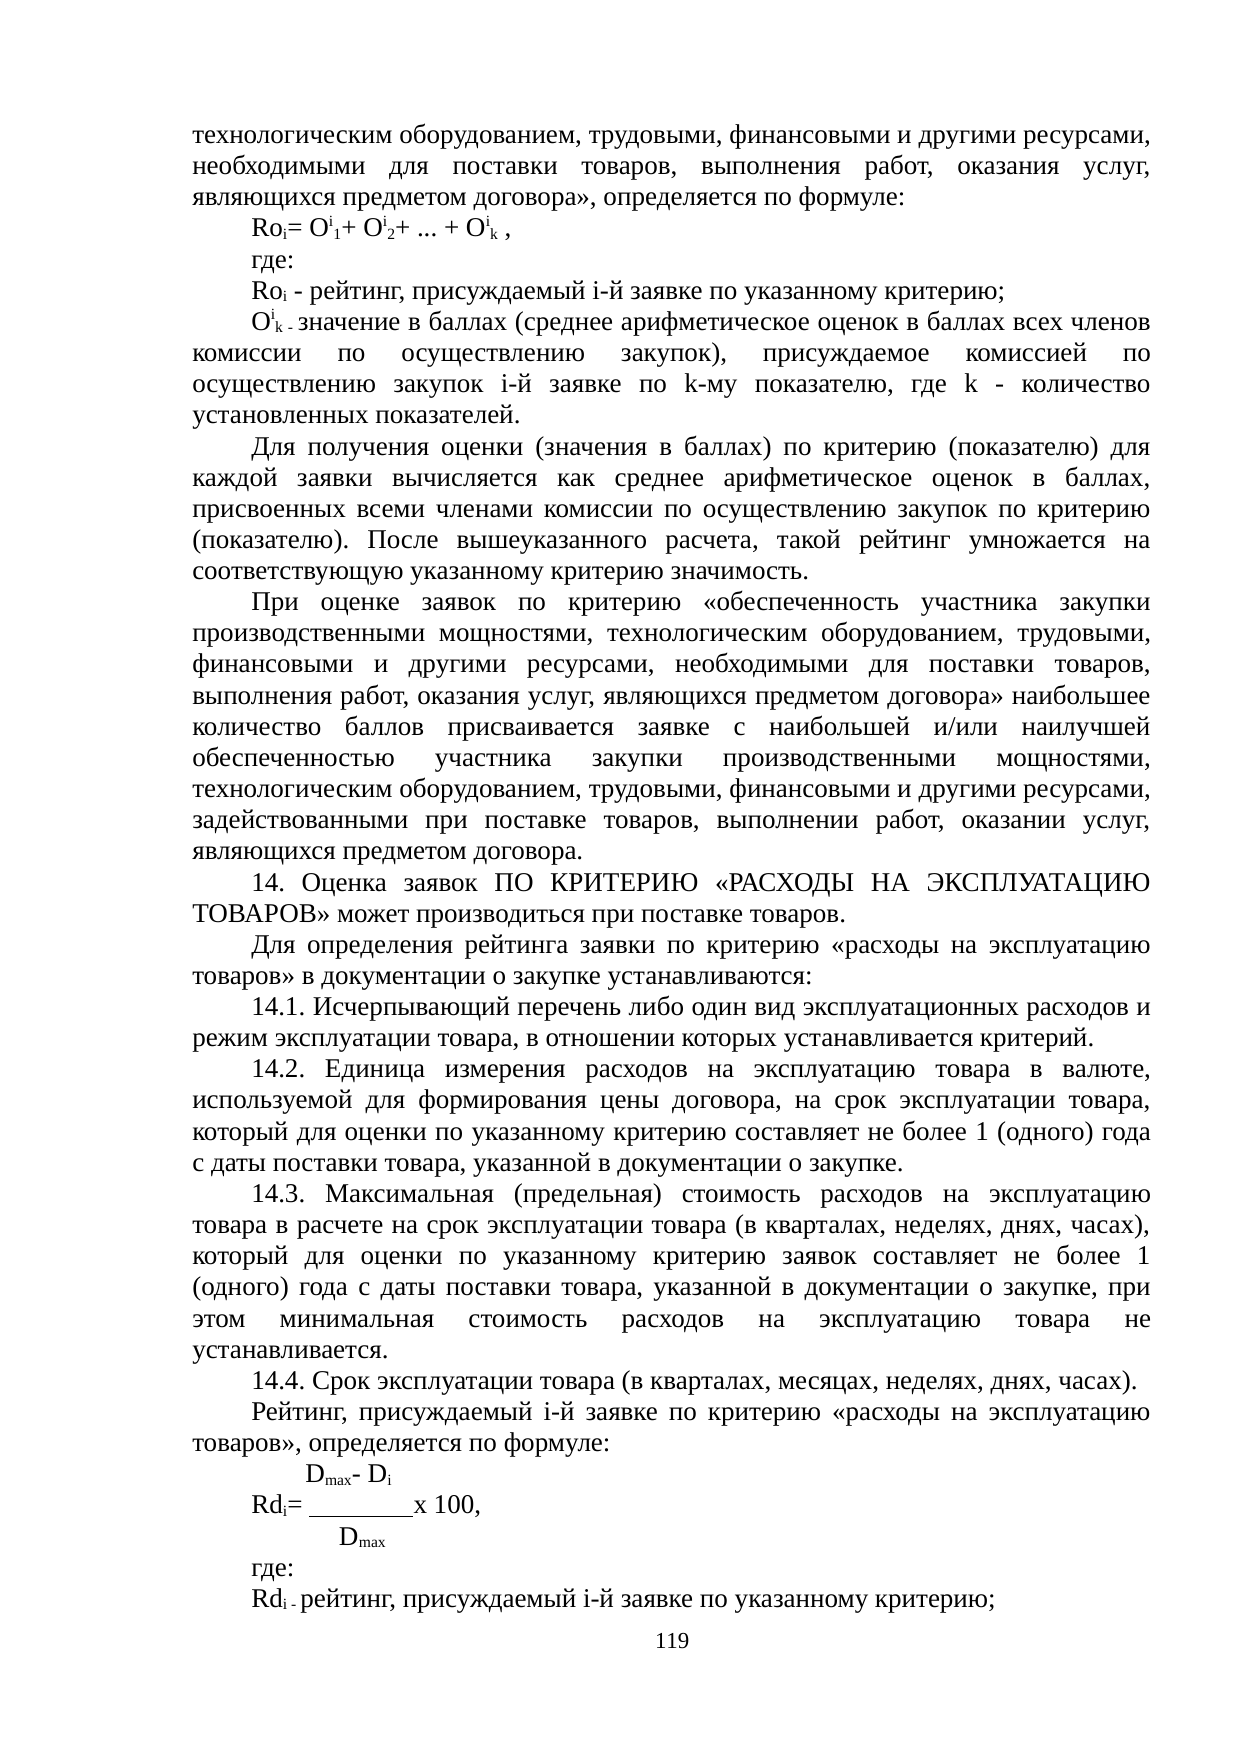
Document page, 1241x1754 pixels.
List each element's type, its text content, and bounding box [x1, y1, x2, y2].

text 14.2. Единица измерения расходов на эксплуатацию товара в валюте, используемой для формирования цены договора, на срок эксплуатации товара, который для оценки по указанному критерию составляет не более 1 (одного) года с даты поставки товара, указанной в документации о закупке. [192, 1052, 1152, 1177]
text где: [192, 1551, 1152, 1582]
text Roi - рейтинг, присуждаемый i-й заявке по указанному критерию; [192, 274, 1152, 305]
text где: [192, 243, 1152, 274]
text 14.3. Максимальная (предельная) стоимость расходов на эксплуатацию товара в расчете на срок эксплуатации товара (в кварталах, неделях, днях, часах), который для оценки по указанному критерию заявок составляет не более 1 (одного) года с даты поставки товара, указанной в документации о закупке, при этом минимальная стоимость расходов на эксплуатацию товара не устанавливается. [192, 1177, 1152, 1364]
text 14.4. Срок эксплуатации товара (в кварталах, месяцах, неделях, днях, часах). [192, 1364, 1152, 1395]
text Rdi= x 100, [192, 1488, 1152, 1520]
text Dmax- Di [192, 1457, 1152, 1488]
text Рейтинг, присуждаемый i-й заявке по критерию «расходы на эксплуатацию товаров», определяется по формуле: [192, 1395, 1152, 1457]
text Oik - значение в баллах (среднее арифметическое оценок в баллах всех членов комиссии по осуществлению закупок), присуждаемое комиссией по осуществлению закупок i-й заявке по k-му показателю, где k - количество установленных показателей. [192, 305, 1152, 429]
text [192, 118, 1152, 212]
text Roi= Oi1+ Oi2+ ... + Oik , [192, 212, 1152, 243]
text 14.1. Исчерпывающий перечень либо один вид эксплуатационных расходов и режим эксплуатации товара, в отношении которых устанавливается критерий. [192, 990, 1152, 1052]
text 14. Оценка заявок ПО КРИТЕРИЮ «РАСХОДЫ НА ЭКСПЛУАТАЦИЮ ТОВАРОВ» может производиться при поставке товаров. [192, 866, 1152, 928]
text Rdi - рейтинг, присуждаемый i-й заявке по указанному критерию; [192, 1582, 1152, 1613]
text Для определения рейтинга заявки по критерию «расходы на эксплуатацию товаров» в документации о закупке устанавливаются: [192, 928, 1152, 990]
text Dmax [192, 1520, 1152, 1551]
text При оценке заявок по критерию «обеспеченность участника закупки производственными мощностями, технологическим оборудованием, трудовыми, финансовыми и другими ресурсами, необходимыми для поставки товаров, выполнения работ, оказания услуг, являющихся предметом договора» наибольшее количество баллов присваивается заявке с наибольшей и/или наилучшей обеспеченностью участника закупки производственными мощностями, технологическим оборудованием, трудовыми, финансовыми и другими ресурсами, задействованными при поставке товаров, выполнении работ, оказании услуг, являющихся предметом договора. [192, 585, 1152, 866]
text Для получения оценки (значения в баллах) по критерию (показателю) для каждой заявки вычисляется как среднее арифметическое оценок в баллах, присвоенных всеми членами комиссии по осуществлению закупок по критерию (показателю). После вышеуказанного расчета, такой рейтинг умножается на соответствующую указанному критерию значимость. [192, 429, 1152, 585]
